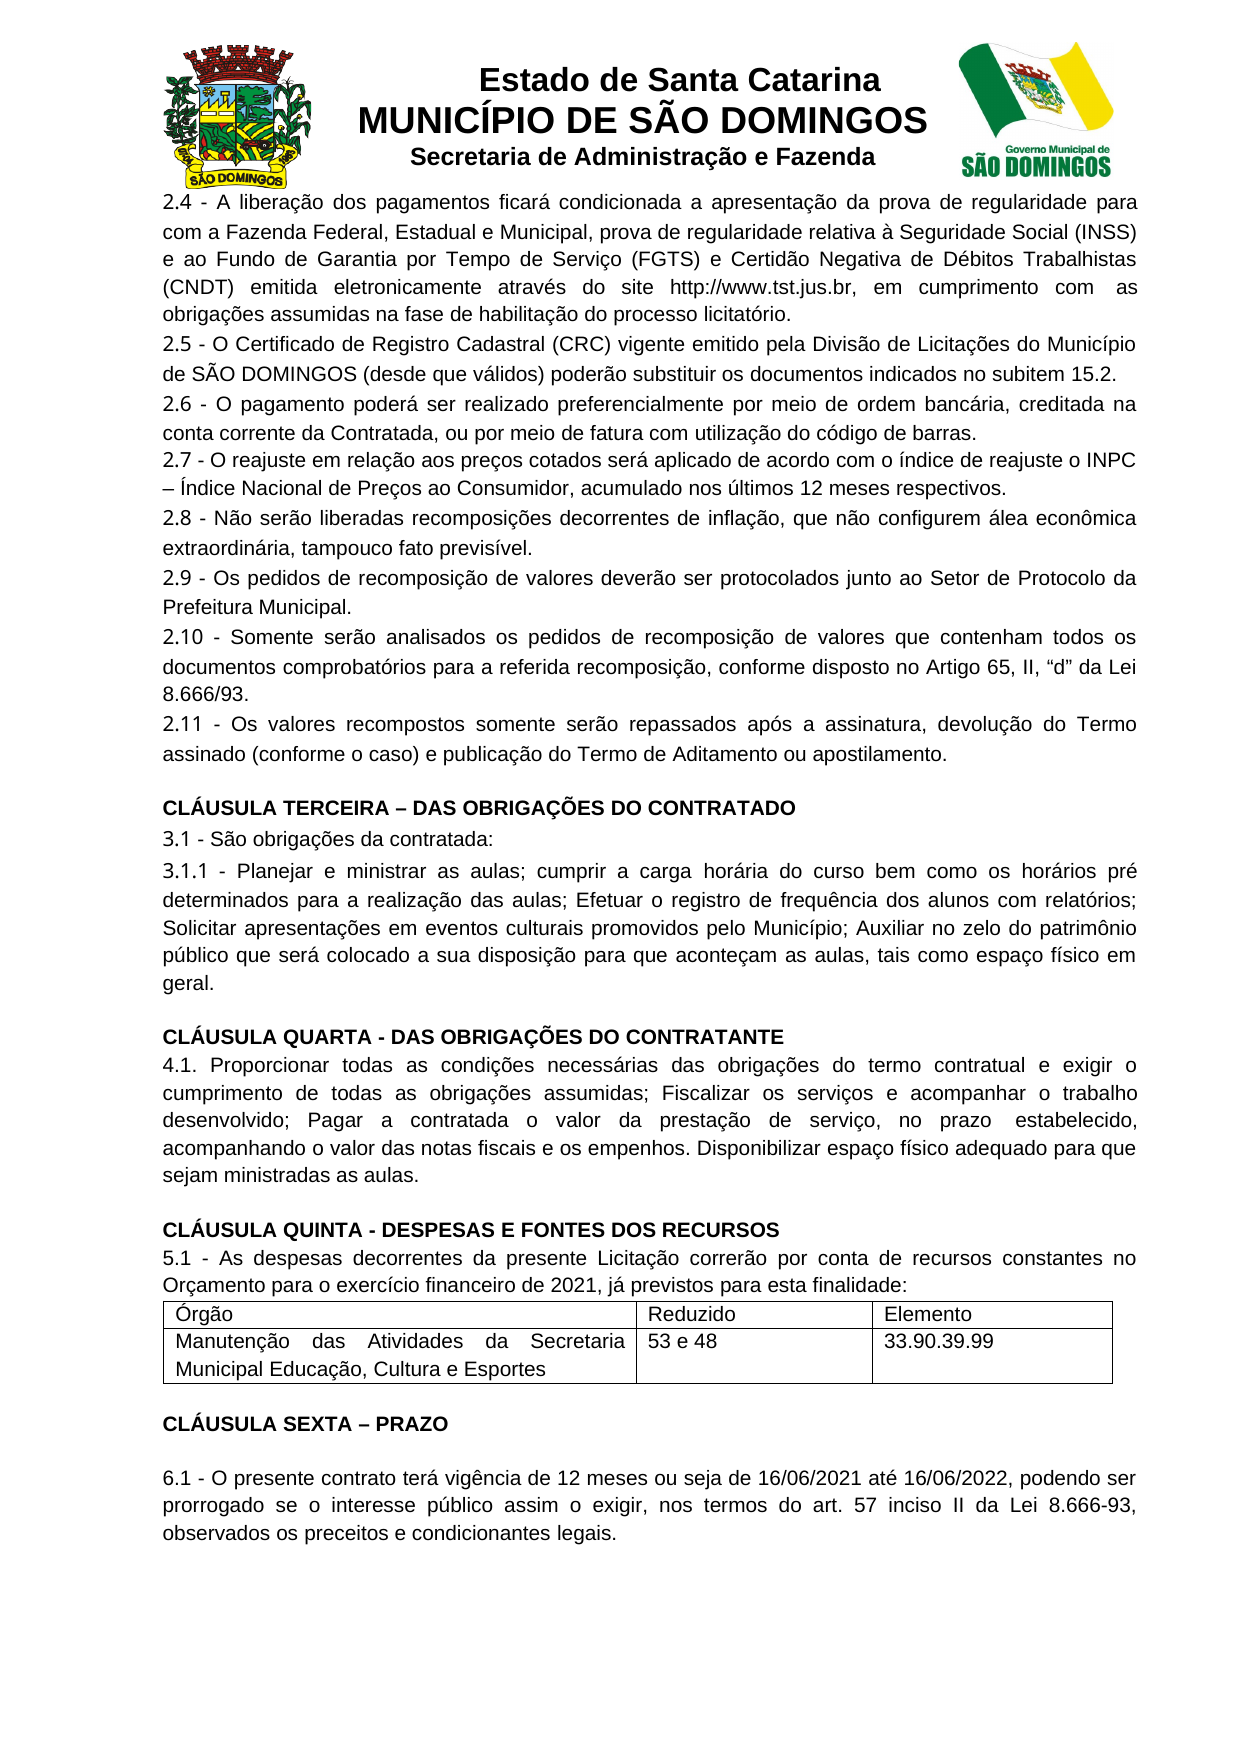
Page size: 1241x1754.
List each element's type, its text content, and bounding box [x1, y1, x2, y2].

list - O pagamento poderá ser realizado preferencialmente por meio de ordem bancária, creditada na conta corrente da Contratada, ou por meio de fatura com utilização do código de barras. [162, 389, 1138, 445]
picture [958, 42, 1114, 180]
table_cell 53 e 48 [637, 1329, 872, 1383]
table_header Reduzido [637, 1302, 872, 1328]
text – Índice Nacional de Preços ao Consumidor, acumulado nos últimos 12 meses respectivos. [162, 476, 1180, 500]
picture [163, 45, 312, 187]
subtitle CLÁUSULA TERCEIRA – DAS OBRIGAÇÕES DO CONTRATADO [162, 796, 1180, 820]
table_header Órgão [164, 1302, 636, 1328]
list - Os valores recompostos somente serão repassados após a assinatura, devolução do Termo assinado (conforme o caso) e publicação do Termo de Aditamento ou apostilamento. [162, 709, 1138, 765]
list - A liberação dos pagamentos ficará condicionada a apresentação da prova de regularidade para com a Fazenda Federal, Estadual e Municipal, prova de regularidade relativa à Seguridade Social (INSS) e ao Fundo de Garantia por Tempo de Serviço (FGTS) e Certidão Negativa de Débitos Trabalhistas (CNDT) emitida eletronicamente através do site http://www.tst.jus.br, em cumprimento com as obrigações assumidas na fase de habilitação do processo licitatório. [162, 187, 1138, 326]
list - Somente serão analisados os pedidos de recomposição de valores que contenham todos os documentos comprobatórios para a referida recomposição, conforme disposto no Artigo 65, II, “d” da Lei 8.666/93. [162, 622, 1138, 706]
table_cell 33.90.39.99 [873, 1329, 1112, 1383]
list - O Certificado de Registro Cadastral (CRC) vigente emitido pela Divisão de Licitações do Município de SÃO DOMINGOS (desde que válidos) poderão substituir os documentos indicados no subitem 15.2. [162, 329, 1138, 385]
list - Planejar e ministrar as aulas; cumprir a carga horária do curso bem como os horários pré determinados para a realização das aulas; Efetuar o registro de frequência dos alunos com relatórios; Solicitar apresentações em eventos culturais promovidos pelo Município; Auxiliar no zelo do patrimônio público que será colocado a sua disposição para que aconteçam as aulas, tais como espaço físico em geral. [162, 856, 1138, 994]
subtitle CLÁUSULA QUINTA - DESPESAS E FONTES DOS RECURSOS [162, 1218, 1180, 1242]
text 4.1. Proporcionar todas as condições necessárias das obrigações do termo contratual e exigir o cumprimento de todas as obrigações assumidas; Fiscalizar os serviços e acompanhar o trabalho desenvolvido; Pagar a contratada o valor da prestação de serviço, no prazo estabelecido, acompanhando o valor das notas fiscais e os empenhos. Disponibilizar espaço físico adequado para que sejam ministradas as aulas. [162, 1053, 1138, 1187]
text 5.1 - As despesas decorrentes da presente Licitação correrão por conta de recursos constantes no Orçamento para o exercício financeiro de 2021, já previstos para esta finalidade: [162, 1246, 1138, 1297]
table_cell Manutenção das Atividades da Secretaria Municipal Educação, Cultura e Esportes [164, 1329, 636, 1383]
list - O reajuste em relação aos preços cotados será aplicado de acordo com o índice de reajuste o INPC [162, 448, 1180, 472]
text 6.1 - O presente contrato terá vigência de 12 meses ou seja de 16/06/2021 até 16/06/2022, podendo ser prorrogado se o interesse público assim o exigir, nos termos do art. 57 inciso II da Lei 8.666-93, observados os preceitos e condicionantes legais. [162, 1465, 1138, 1544]
subtitle CLÁUSULA QUARTA - DAS OBRIGAÇÕES DO CONTRATANTE [162, 1025, 1180, 1049]
list - Os pedidos de recomposição de valores deverão ser protocolados junto ao Setor de Protocolo da Prefeitura Municipal. [162, 563, 1138, 619]
table_header Elemento [873, 1302, 1112, 1328]
list - São obrigações da contratada: [162, 824, 1180, 852]
list - Não serão liberadas recomposições decorrentes de inflação, que não configurem álea econômica extraordinária, tampouco fato previsível. [162, 503, 1138, 559]
subtitle CLÁUSULA SEXTA – PRAZO [162, 1412, 1180, 1436]
